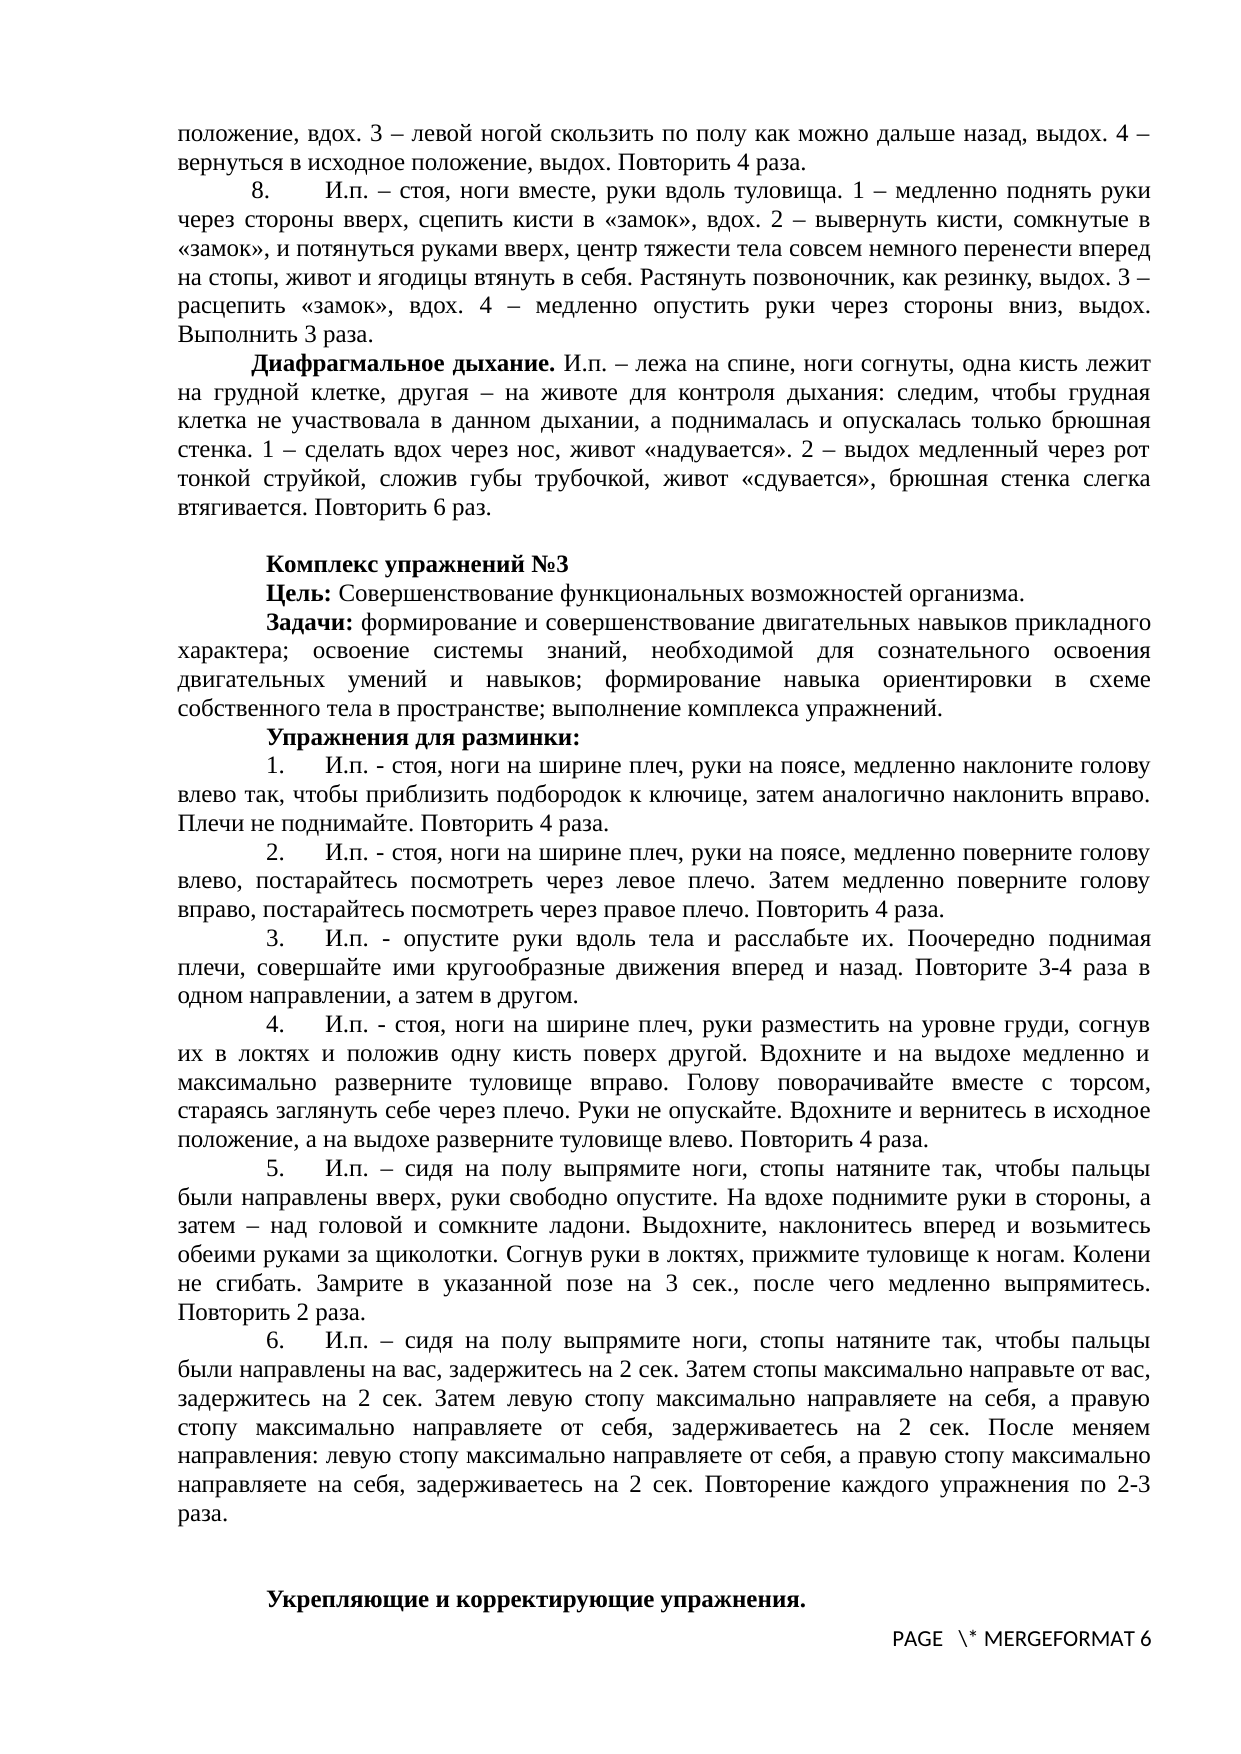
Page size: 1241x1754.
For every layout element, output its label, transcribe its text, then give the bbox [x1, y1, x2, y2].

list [177, 118, 1152, 176]
text Диафрагмальное дыхание. И.п. – лежа на спине, ноги согнуты, одна кисть лежит на грудной клетке, другая – на животе для контроля дыхания: следим, чтобы грудная клетка не участвовала в данном дыхании, а поднималась и опускалась только брюшная стенка. 1 – сделать вдох через нос, живот «надувается». 2 – выдох медленный через рот тонкой струйкой, сложив губы трубочкой, живот «сдувается», брюшная стенка слегка втягивается. Повторить 6 раз. [177, 348, 1152, 521]
list И.п. – стоя, ноги вместе, руки вдоль туловища. 1 – медленно поднять руки через стороны вверх, сцепить кисти в «замок», вдох. 2 – вывернуть кисти, сомкнутые в «замок», и потянуться руками вверх, центр тяжести тела совсем немного перенести вперед на стопы, живот и ягодицы втянуть в себя. Растянуть позвоночник, как резинку, выдох. 3 – расцепить «замок», вдох. 4 – медленно опустить руки через стороны вниз, выдох. Выполнить 3 раза. [177, 176, 1152, 348]
text 6. И.п. – сидя на полу выпрямите ноги, стопы натяните так, чтобы пальцы были направлены на вас, задержитесь на 2 сек. Затем стопы максимально направьте от вас, задержитесь на 2 сек. Затем левую стопу максимально направляете на себя, а правую стопу максимально направляете от себя, задерживаетесь на 2 сек. После меняем направления: левую стопу максимально направляете от себя, а правую стопу максимально направляете на себя, задерживаетесь на 2 сек. Повторение каждого упражнения по 2-3 раза. [177, 1326, 1152, 1527]
text 3. И.п. - опустите руки вдоль тела и расслабьте их. Поочередно поднимая плечи, совершайте ими кругообразные движения вперед и назад. Повторите 3-4 раза в одном направлении, а затем в другом. [177, 923, 1152, 1009]
text 1. И.п. - стоя, ноги на ширине плеч, руки на поясе, медленно наклоните голову влево так, чтобы приблизить подбородок к ключице, затем аналогично наклонить вправо. Плечи не поднимайте. Повторить 4 раза. [177, 751, 1152, 837]
text Цель: Совершенствование функциональных возможностей организма. [266, 578, 1152, 607]
text 4. И.п. - стоя, ноги на ширине плеч, руки разместить на уровне груди, согнув их в локтях и положив одну кисть поверх другой. Вдохните и на выдохе медленно и максимально разверните туловище вправо. Голову поворачивайте вместе с торсом, стараясь заглянуть себе через плечо. Руки не опускайте. Вдохните и вернитесь в исходное положение, а на выдохе разверните туловище влево. Повторить 4 раза. [177, 1009, 1152, 1153]
text 2. И.п. - стоя, ноги на ширине плеч, руки на поясе, медленно поверните голову влево, постарайтесь посмотреть через левое плечо. Затем медленно поверните голову вправо, постарайтесь посмотреть через правое плечо. Повторить 4 раза. [177, 837, 1152, 923]
text Комплекс упражнений №3 [177, 549, 1152, 578]
text Упражнения для разминки: [177, 722, 1152, 751]
text 5. И.п. – сидя на полу выпрямите ноги, стопы натяните так, чтобы пальцы были направлены вверх, руки свободно опустите. На вдохе поднимите руки в стороны, а затем – над головой и сомкните ладони. Выдохните, наклонитесь вперед и возьмитесь обеими руками за щиколотки. Согнув руки в локтях, прижмите туловище к ногам. Колени не сгибать. Замрите в указанной позе на 3 сек., после чего медленно выпрямитесь. Повторить 2 раза. [177, 1153, 1152, 1326]
text Укрепляющие и корректирующие упражнения. [177, 1584, 1152, 1613]
text Задачи: формирование и совершенствование двигательных навыков прикладного характера; освоение системы знаний, необходимой для сознательного освоения двигательных умений и навыков; формирование навыка ориентировки в схеме собственного тела в пространстве; выполнение комплекса упражнений. [177, 607, 1152, 722]
